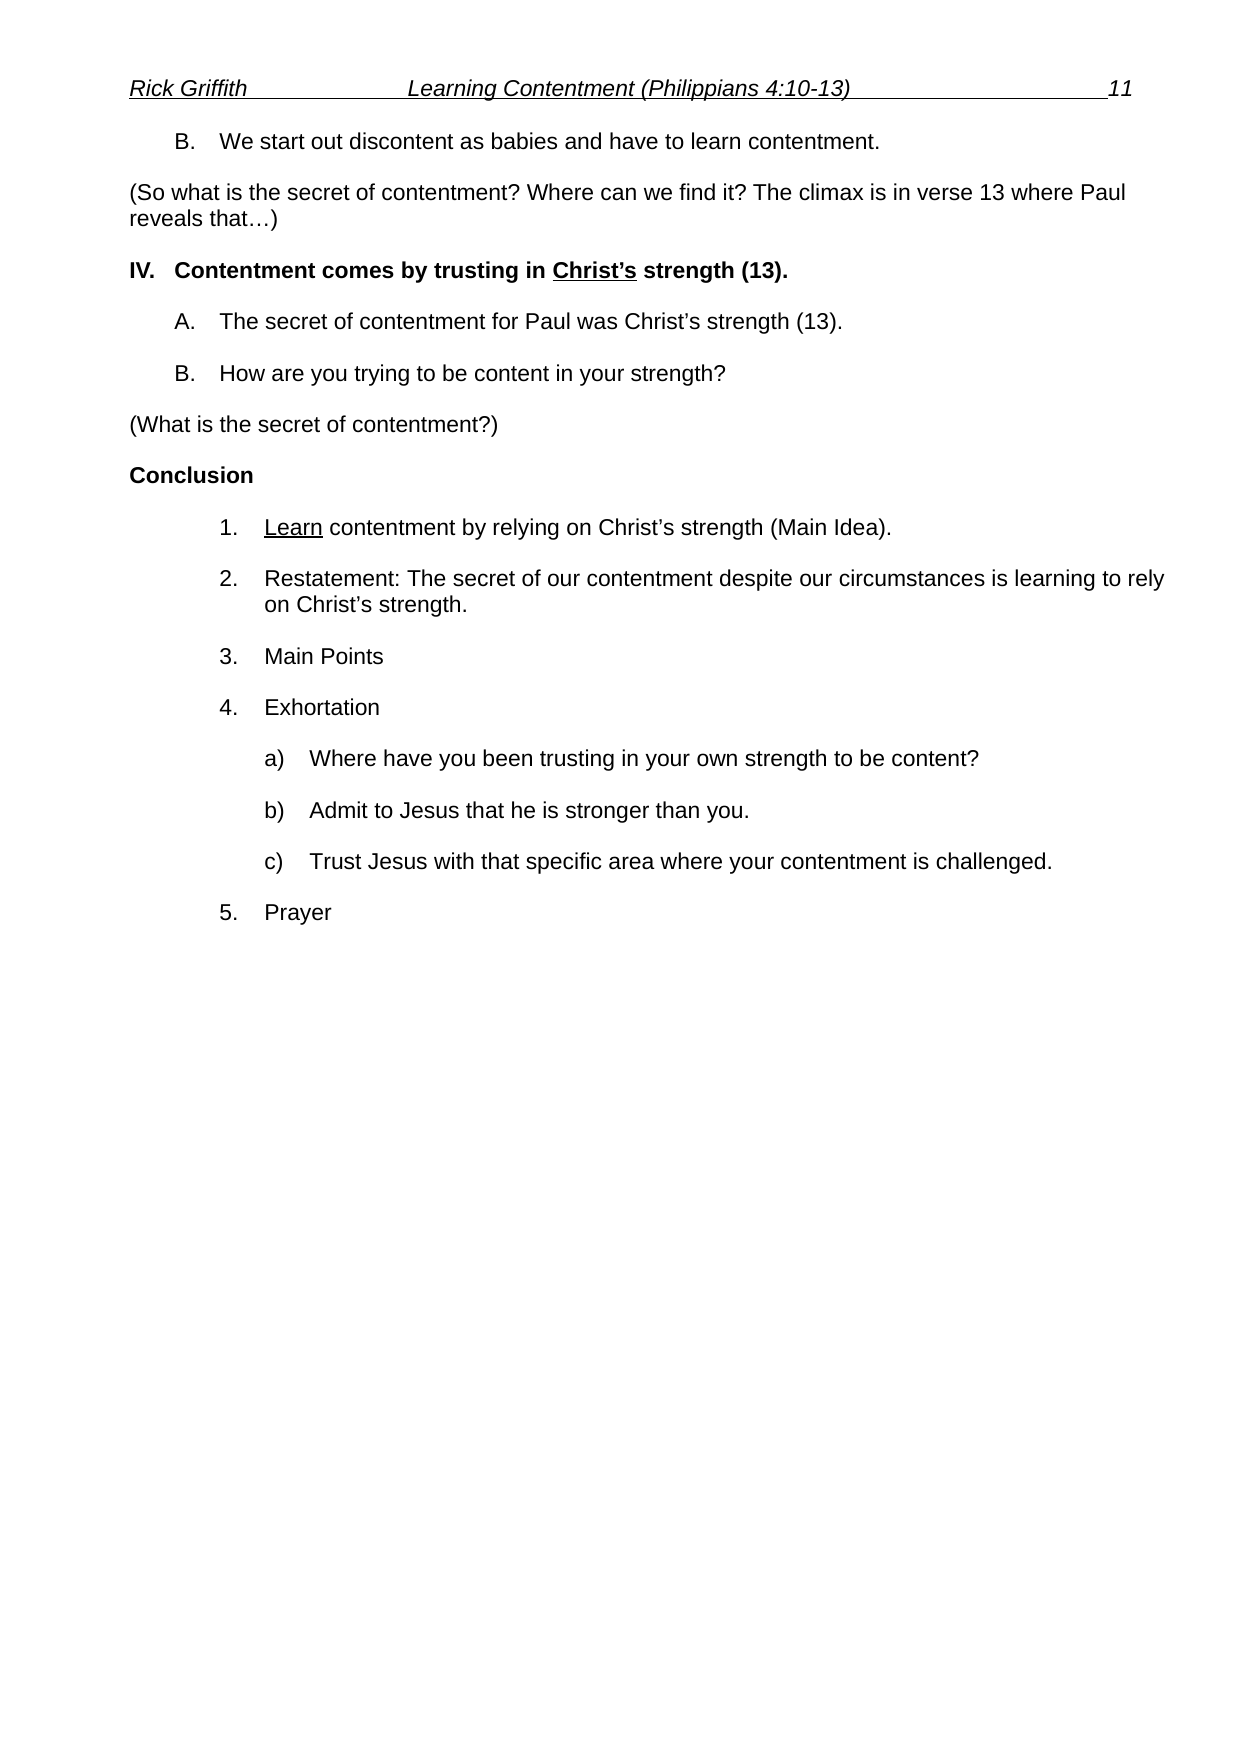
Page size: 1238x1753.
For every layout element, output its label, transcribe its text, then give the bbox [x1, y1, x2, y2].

subtitle (So what is the secret of contentment? Where can we find it? The climax is in verse 13 where Paul reveals that…) [129, 179, 1172, 232]
subtitle The secret of contentment for Paul was Christ’s strength (13). [174, 308, 1172, 334]
subtitle IV. Contentment comes by trusting in Christ’s strength (13). [129, 257, 1172, 283]
subtitle Conclusion [129, 462, 1172, 488]
subtitle Restatement: The secret of our contentment despite our circumstances is learning to rely on Christ’s strength. [219, 565, 1172, 618]
subtitle Admit to Jesus that he is stronger than you. [264, 797, 1172, 823]
subtitle Trust Jesus with that specific area where your contentment is challenged. [264, 848, 1172, 874]
subtitle Prayer [219, 899, 1172, 926]
subtitle Exhortation [219, 694, 1172, 720]
subtitle Main Points [219, 643, 1172, 669]
subtitle (What is the secret of contentment?) [129, 411, 1172, 437]
subtitle We start out discontent as babies and have to learn contentment. [174, 128, 1172, 154]
subtitle Where have you been trusting in your own strength to be content? [264, 745, 1172, 772]
subtitle Learn contentment by relying on Christ’s strength (Main Idea). [219, 513, 1172, 540]
subtitle How are you trying to be content in your strength? [174, 359, 1172, 386]
